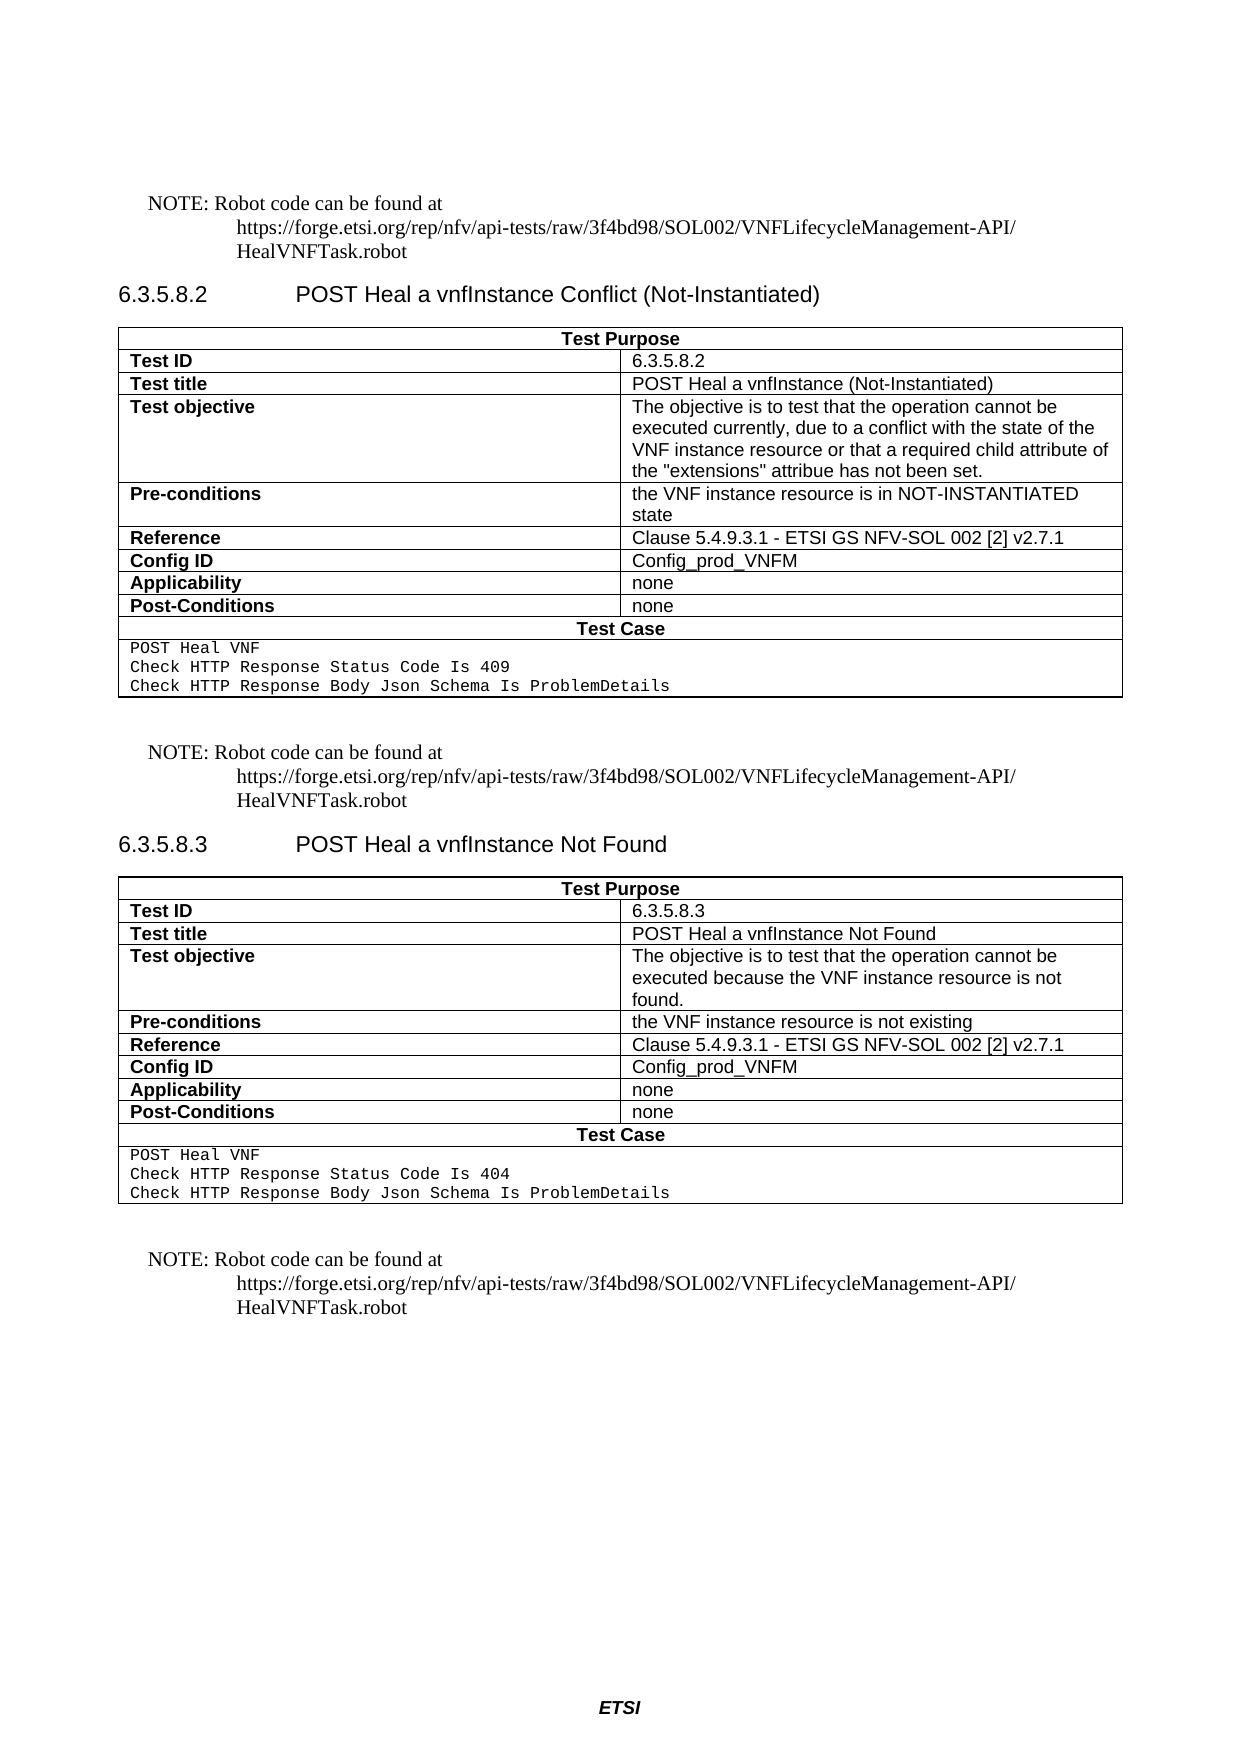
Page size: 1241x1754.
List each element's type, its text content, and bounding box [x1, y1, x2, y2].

text NOTE: Robot code can be found at https://forge.etsi.org/rep/nfv/api-tests/raw/3f4bd98/SOL002/VNFLifecycleManagement-API/HealVNFTask.robot [148, 740, 1122, 812]
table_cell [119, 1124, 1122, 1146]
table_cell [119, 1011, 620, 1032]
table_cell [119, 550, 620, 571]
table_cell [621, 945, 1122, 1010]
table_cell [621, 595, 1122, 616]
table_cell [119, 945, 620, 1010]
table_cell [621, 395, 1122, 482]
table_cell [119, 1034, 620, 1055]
subtitle 6.3.5.8.3 POST Heal a vnfInstance Not Found [118, 831, 1122, 858]
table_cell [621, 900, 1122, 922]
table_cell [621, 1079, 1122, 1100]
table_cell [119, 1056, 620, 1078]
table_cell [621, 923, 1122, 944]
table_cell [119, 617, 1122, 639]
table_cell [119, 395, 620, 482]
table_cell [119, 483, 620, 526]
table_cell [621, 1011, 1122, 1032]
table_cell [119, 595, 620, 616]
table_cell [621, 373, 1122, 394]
text NOTE: Robot code can be found at https://forge.etsi.org/rep/nfv/api-tests/raw/3f4bd98/SOL002/VNFLifecycleManagement-API/HealVNFTask.robot [148, 191, 1122, 263]
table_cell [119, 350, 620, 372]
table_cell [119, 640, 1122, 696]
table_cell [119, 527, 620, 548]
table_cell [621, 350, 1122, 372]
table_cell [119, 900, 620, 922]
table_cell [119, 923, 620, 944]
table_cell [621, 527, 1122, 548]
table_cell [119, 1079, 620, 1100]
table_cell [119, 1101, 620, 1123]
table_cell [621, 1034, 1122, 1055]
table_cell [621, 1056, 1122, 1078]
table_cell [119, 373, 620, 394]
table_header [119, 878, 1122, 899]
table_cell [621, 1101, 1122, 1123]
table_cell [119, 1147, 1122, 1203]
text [148, 1247, 1122, 1319]
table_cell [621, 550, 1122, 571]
subtitle 6.3.5.8.2 POST Heal a vnfInstance Conflict (Not-Instantiated) [118, 281, 1122, 308]
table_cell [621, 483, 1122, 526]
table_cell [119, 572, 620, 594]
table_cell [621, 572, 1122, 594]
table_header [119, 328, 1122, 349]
